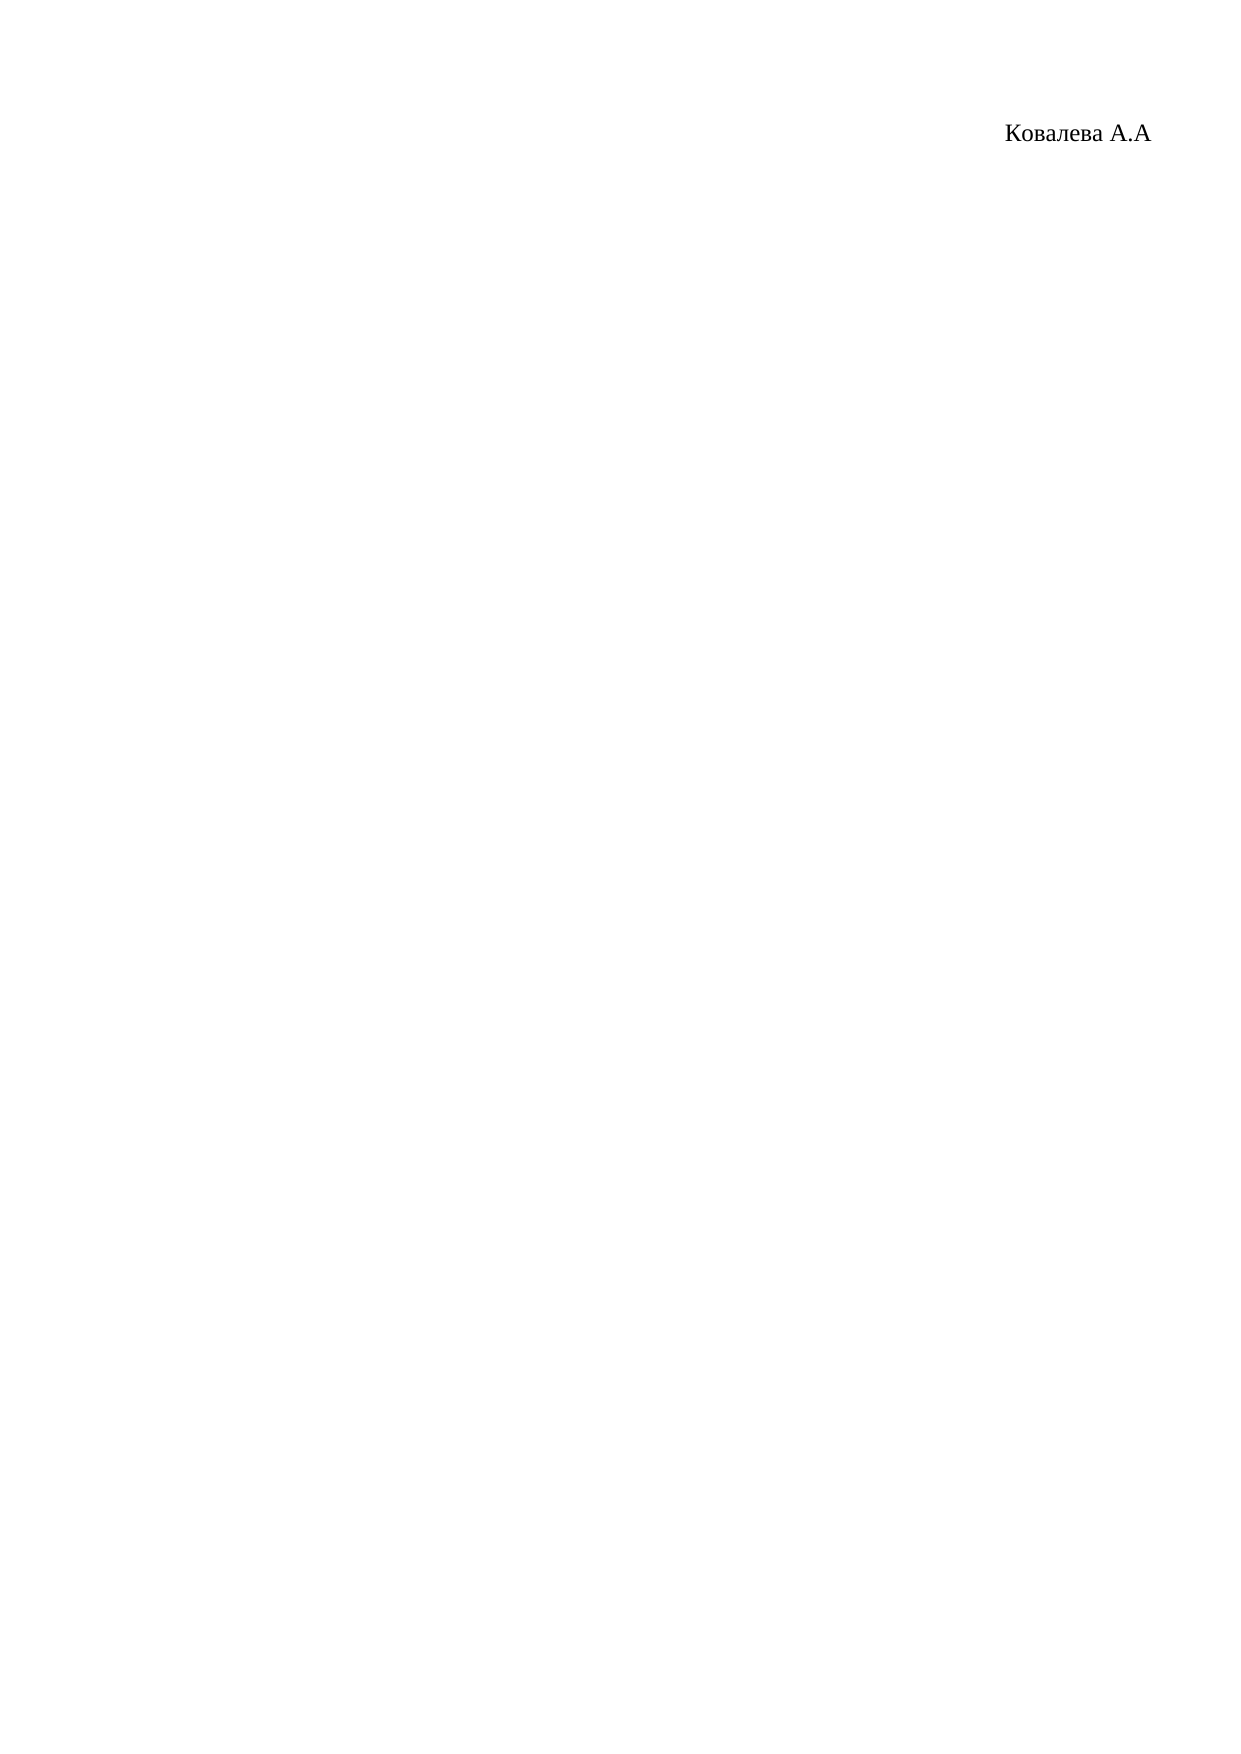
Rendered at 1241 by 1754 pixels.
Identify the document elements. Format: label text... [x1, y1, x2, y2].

text Ковалева А.А [177, 118, 1152, 147]
